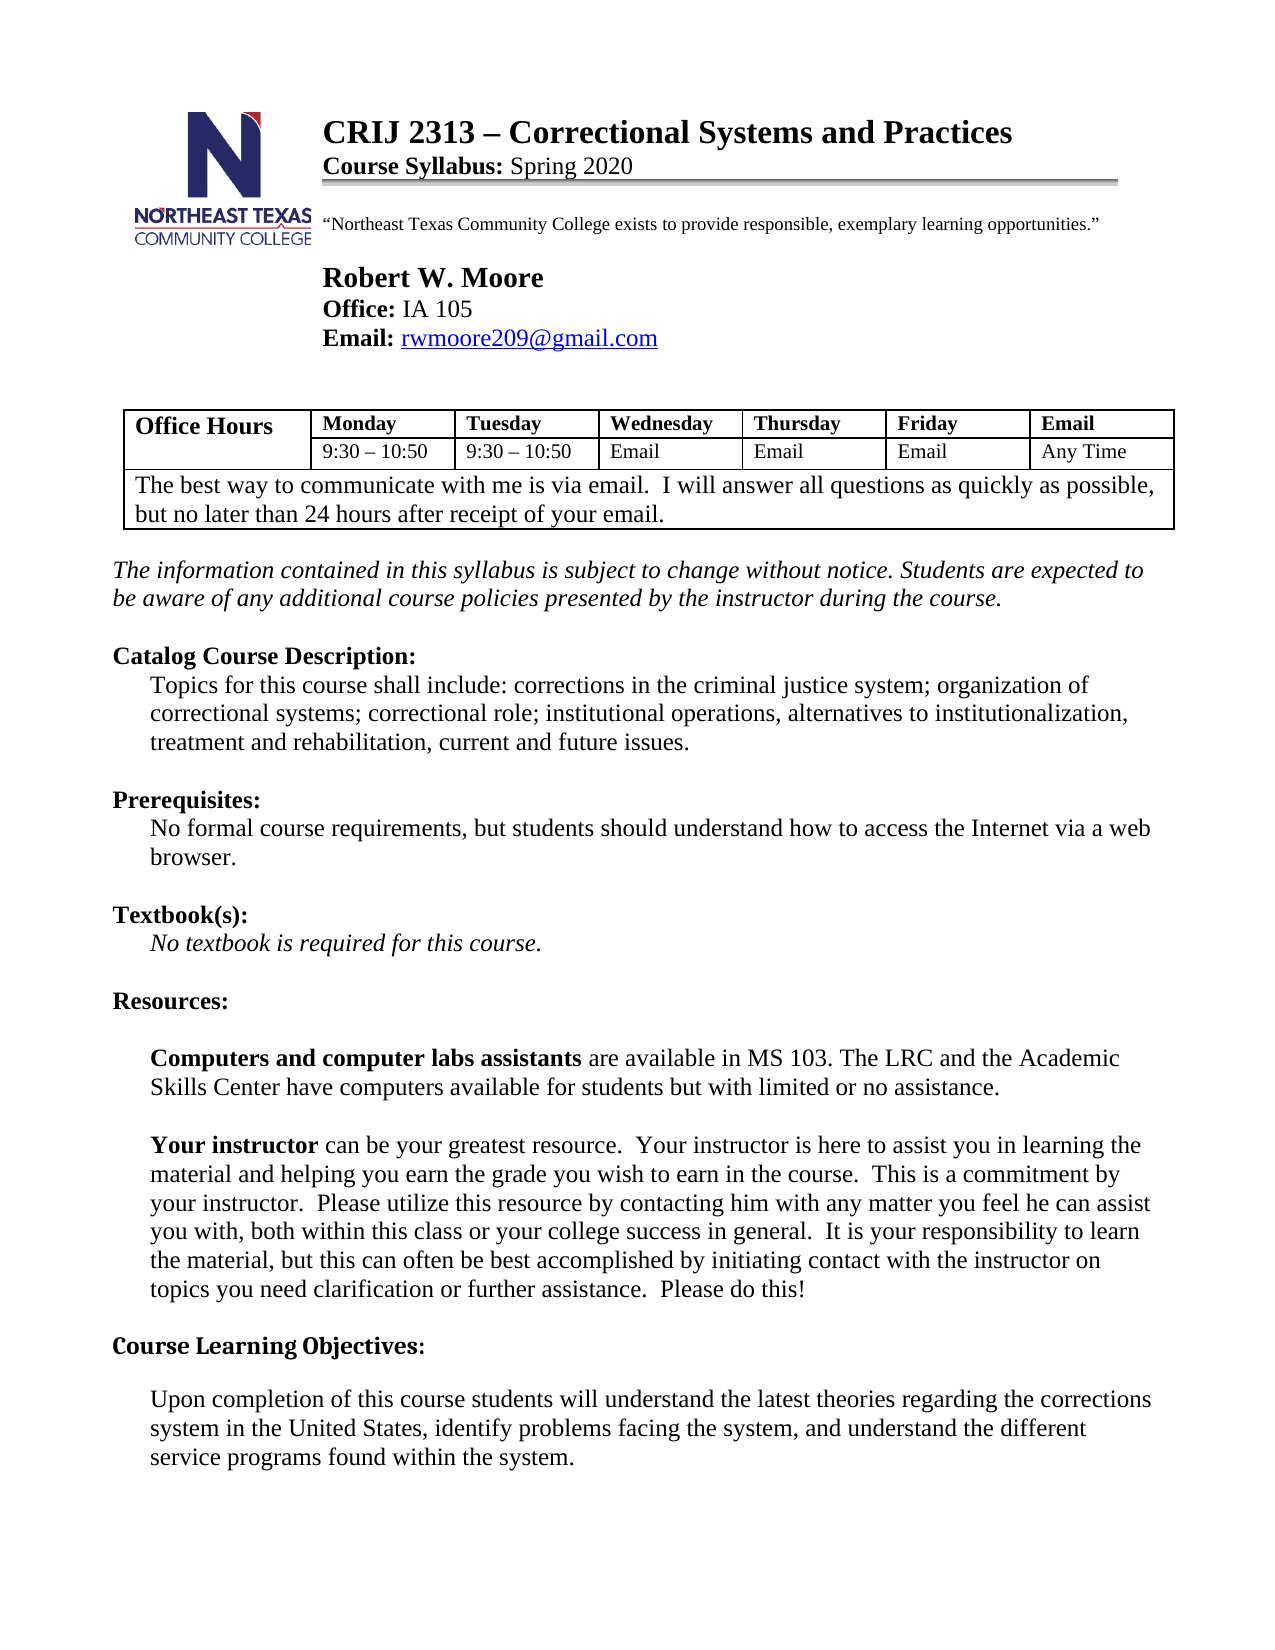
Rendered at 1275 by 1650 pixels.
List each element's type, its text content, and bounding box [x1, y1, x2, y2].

text Your instructor can be your greatest resource. Your instructor is here to assist you in learning the material and helping you earn the grade you wish to earn in the course. This is a commitment by your instructor. Please utilize this resource by contacting him with any matter you feel he can assist you with, both within this class or your college success in general. It is your responsibility to learn the material, but this can often be best accomplished by initiating contact with the instructor on topics you need clarification or further assistance. Please do this! [150, 1130, 1162, 1303]
table_cell Office Hours [125, 411, 310, 468]
table_cell 9:30 – 10:50 [456, 439, 598, 468]
text Prerequisites: [112, 785, 1162, 813]
table_header [124, 113, 311, 409]
table_cell Email [743, 439, 885, 468]
table_cell Thursday [743, 411, 885, 437]
table_cell Tuesday [456, 411, 598, 437]
text Catalog Course Description: [112, 641, 1162, 670]
text Textbook(s): [112, 900, 1162, 928]
picture [135, 112, 312, 245]
table_cell The best way to communicate with me is via email. I will answer all questions as quickly as possible, but no later than 24 hours after receipt of your email. [125, 470, 1173, 528]
table_cell Monday [312, 411, 454, 437]
text Computers and computer labs assistants are available in MS 103. The LRC and the Academic Skills Center have computers available for students but with limited or no assistance. [150, 1043, 1162, 1101]
table_cell Email [1031, 411, 1173, 437]
text Topics for this course shall include: corrections in the criminal justice system; organization of correctional systems; correctional role; institutional operations, alternatives to institutionalization, treatment and rehabilitation, current and future issues. [150, 670, 1162, 756]
table_cell 9:30 – 10:50 [312, 439, 454, 468]
text No formal course requirements, but students should understand how to access the Internet via a web browser. [150, 813, 1162, 871]
table_cell Email [887, 439, 1029, 468]
table_header CRIJ 2313 – Correctional Systems and Practices Course Syllabus: Spring 2020 [312, 113, 1174, 208]
table_cell “Northeast Texas Community College exists to provide responsible, exemplary learning opportunities.” Robert W. Moore Office: IA 105 Email: rwmoore209@gmail.com [311, 208, 1174, 409]
table_cell Any Time [1031, 439, 1173, 468]
text Upon completion of this course students will understand the latest theories regarding the corrections system in the United States, identify problems facing the system, and understand the different service programs found within the system. [150, 1384, 1162, 1471]
text No textbook is required for this course. [150, 928, 1162, 957]
picture [322, 179, 1118, 186]
table_cell Wednesday [600, 411, 742, 437]
table_cell Friday [887, 411, 1029, 437]
text The information contained in this syllabus is subject to change without notice. Students are expected to be aware of any additional course policies presented by the instructor during the course. [112, 555, 1162, 612]
text Resources: [112, 986, 1162, 1015]
table_cell Email [600, 439, 742, 468]
text Course Learning Objectives: [112, 1332, 1162, 1361]
